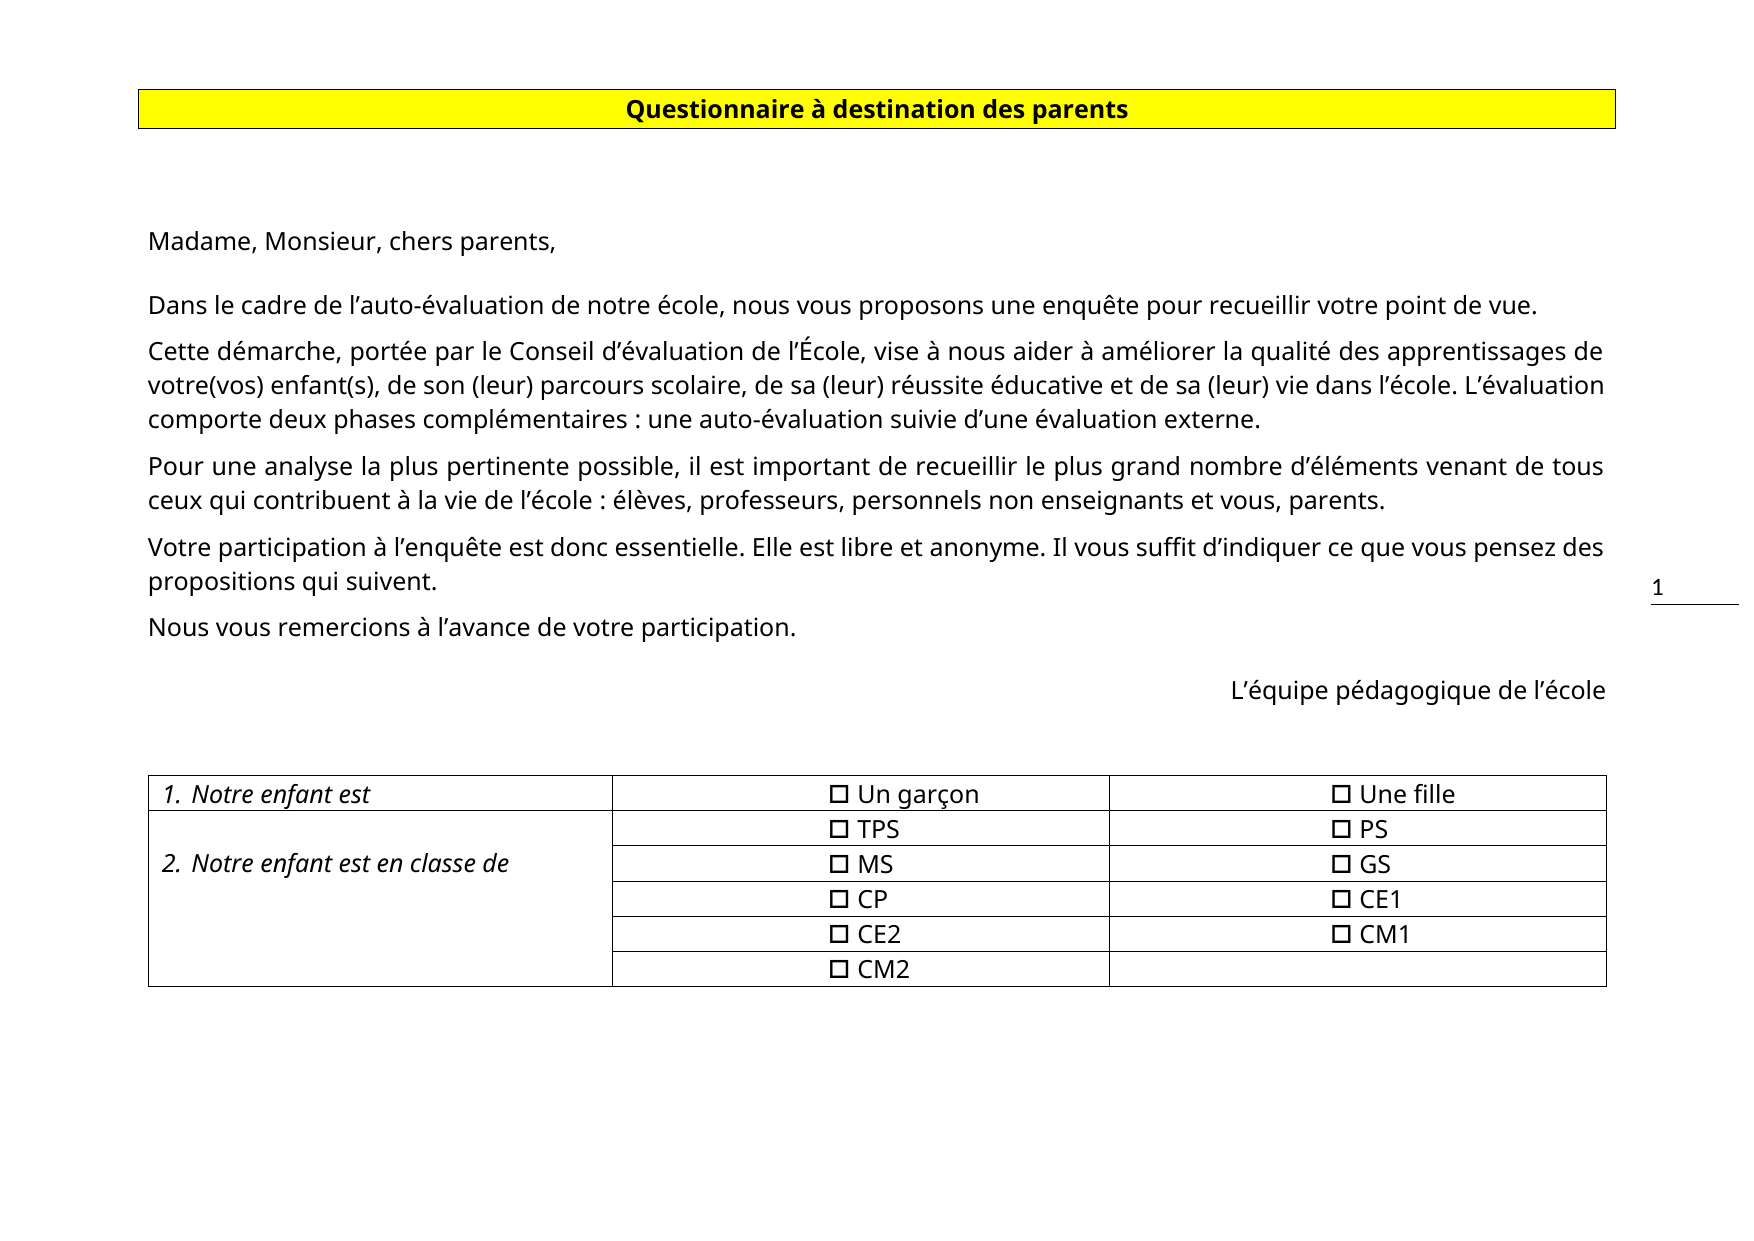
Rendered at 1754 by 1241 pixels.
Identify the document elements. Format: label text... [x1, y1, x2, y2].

table_cell [1110, 952, 1606, 986]
table_cell CP [613, 882, 1109, 916]
text Nous vous remercions à l’avance de votre participation. [148, 610, 1606, 644]
table_cell Notre enfant est en classe de [149, 811, 612, 986]
table_cell MS [613, 846, 1109, 881]
text Votre participation à l’enquête est donc essentielle. Elle est libre et anonyme. Il vous suffit d’indiquer ce que vous pensez des propositions qui suivent. [148, 529, 1606, 597]
text Dans le cadre de l’auto-évaluation de notre école, nous vous proposons une enquête pour recueillir votre point de vue. [148, 287, 1606, 321]
table_header Un garçon [613, 776, 1109, 810]
text Madame, Monsieur, chers parents, [148, 224, 1606, 258]
table_cell PS [1110, 811, 1606, 845]
table_header Notre enfant est [149, 776, 612, 810]
table_cell TPS [613, 811, 1109, 845]
table_cell CM1 [1110, 917, 1606, 951]
table_header Une fille [1110, 776, 1606, 810]
table_cell GS [1110, 846, 1606, 881]
table_cell CM2 [613, 952, 1109, 986]
text L’équipe pédagogique de l’école [148, 673, 1606, 707]
text Pour une analyse la plus pertinente possible, il est important de recueillir le plus grand nombre d’éléments venant de tous ceux qui contribuent à la vie de l’école : élèves, professeurs, personnels non enseignants et vous, parents. [148, 448, 1606, 517]
table_cell CE2 [613, 917, 1109, 951]
subtitle Questionnaire à destination des parents [139, 90, 1615, 128]
table_cell CE1 [1110, 882, 1606, 916]
text Cette démarche, portée par le Conseil d’évaluation de l’École, vise à nous aider à améliorer la qualité des apprentissages de votre(vos) enfant(s), de son (leur) parcours scolaire, de sa (leur) réussite éducative et de sa (leur) vie dans l’école. L’évaluation comporte deux phases complémentaires : une auto-évaluation suivie d’une évaluation externe. [148, 334, 1606, 436]
